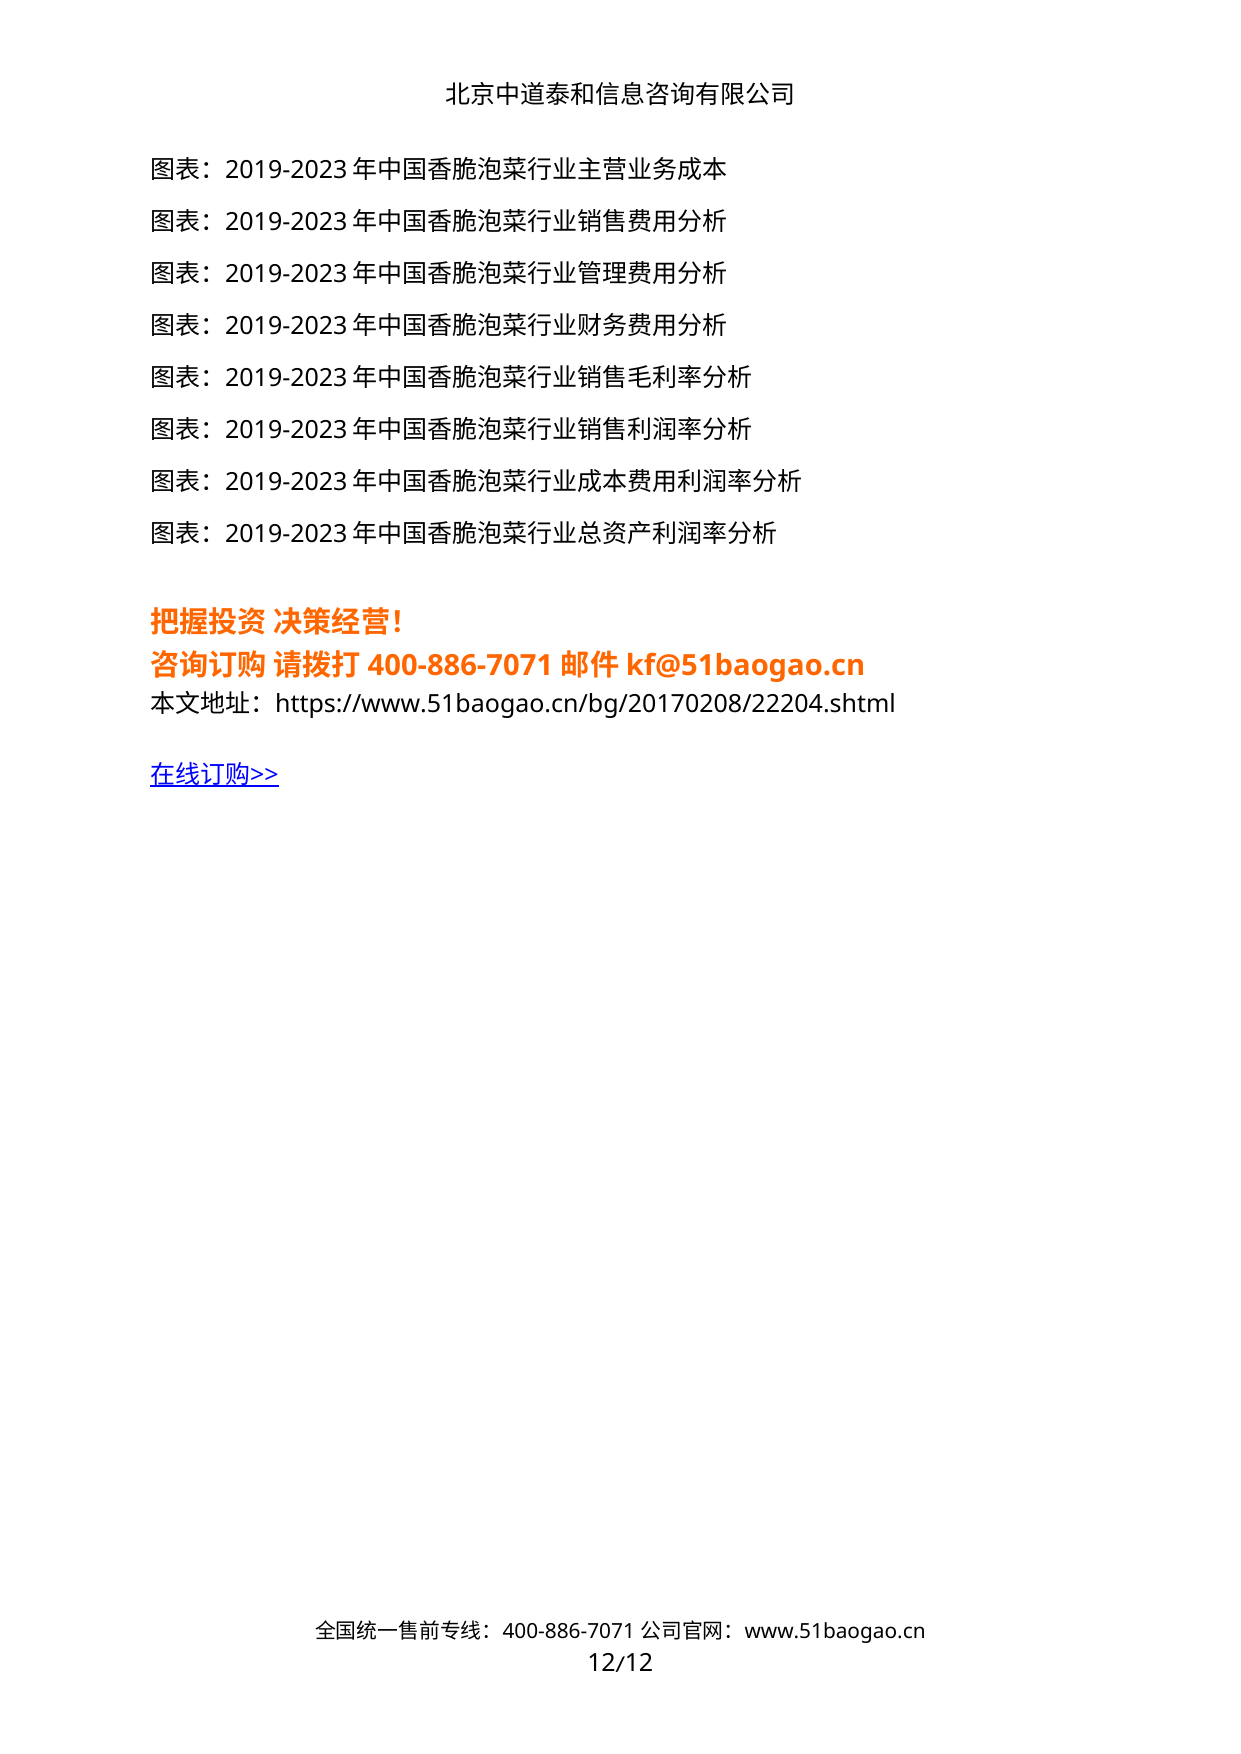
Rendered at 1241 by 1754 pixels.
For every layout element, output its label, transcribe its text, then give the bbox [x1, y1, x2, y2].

text 图表：2019-2023年中国香脆泡菜行业管理费用分析 [150, 254, 1090, 290]
text 图表：2019-2023年中国香脆泡菜行业主营业务成本 [150, 150, 1090, 186]
text 图表：2019-2023年中国香脆泡菜行业销售利润率分析 [150, 409, 1090, 446]
text 图表：2019-2023年中国香脆泡菜行业成本费用利润率分析 [150, 461, 1090, 497]
text 图表：2019-2023年中国香脆泡菜行业总资产利润率分析 [150, 513, 1090, 549]
text 在线订购>> [150, 720, 1090, 790]
text 图表：2019-2023年中国香脆泡菜行业财务费用分析 [150, 306, 1090, 342]
text 把握投资 决策经营！咨询订购 请拨打 400-886-7071 邮件 kf@51baogao.cn本文地址：https://www.51baogao.cn/bg/20170208/22204.shtml [150, 565, 1090, 720]
text 图表：2019-2023年中国香脆泡菜行业销售毛利率分析 [150, 357, 1090, 394]
text 图表：2019-2023年中国香脆泡菜行业销售费用分析 [150, 202, 1090, 238]
